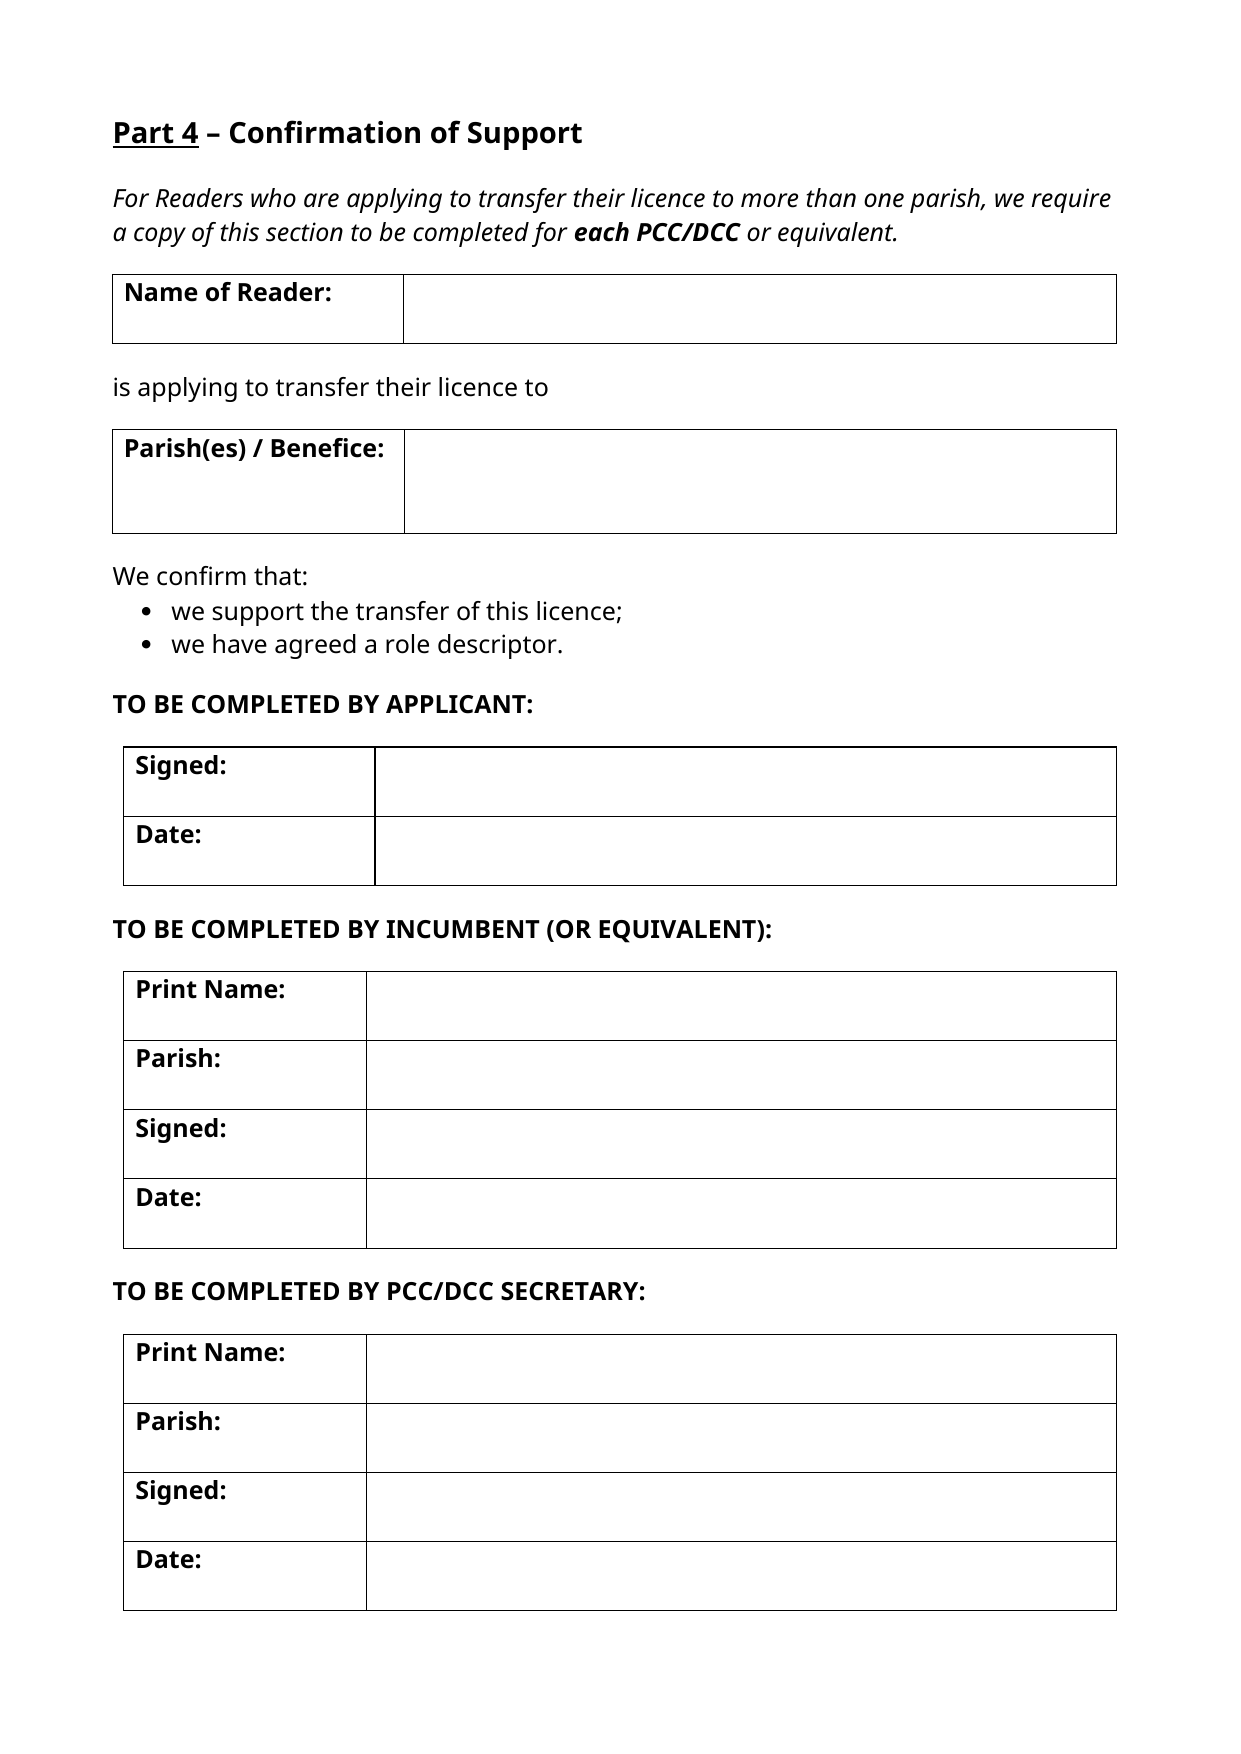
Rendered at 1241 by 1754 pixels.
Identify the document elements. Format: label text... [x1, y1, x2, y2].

table_header [376, 748, 1116, 816]
text is applying to transfer their licence to [112, 370, 1128, 404]
table_cell Signed: [124, 1473, 366, 1541]
table_cell Date: [124, 1179, 366, 1247]
text For Readers who are applying to transfer their licence to more than one parish, we require a copy of this section to be completed for each PCC/DCC or equivalent. [112, 180, 1128, 248]
table_header [405, 430, 1116, 532]
table_header Print Name: [124, 972, 366, 1040]
text TO BE COMPLETED BY APPLICANT: [112, 687, 1128, 721]
table_cell [367, 1110, 1116, 1178]
text TO BE COMPLETED BY PCC/DCC SECRETARY: [112, 1274, 1128, 1308]
table_cell [367, 1473, 1116, 1541]
table_header [367, 1335, 1116, 1403]
table_cell Date: [124, 1542, 366, 1610]
table_cell Parish: [124, 1404, 366, 1472]
table_header Parish(es) / Benefice: [113, 430, 404, 532]
table_cell Parish: [124, 1041, 366, 1109]
text We confirm that: [112, 559, 1128, 593]
table_header Print Name: [124, 1335, 366, 1403]
table_header Signed: [124, 748, 374, 816]
text Part 4 – Confirmation of Support [112, 112, 1128, 152]
table_header Name of Reader: [113, 275, 403, 343]
list we support the transfer of this licence; [142, 593, 1128, 627]
text TO BE COMPLETED BY INCUMBENT (OR EQUIVALENT): [112, 911, 1128, 945]
table_cell [367, 1179, 1116, 1247]
table_cell Signed: [124, 1110, 366, 1178]
list we have agreed a role descriptor. [142, 627, 1128, 661]
table_cell [367, 1542, 1116, 1610]
table_cell Date: [124, 817, 374, 885]
table_cell [367, 1404, 1116, 1472]
table_cell [367, 1041, 1116, 1109]
table_cell [376, 817, 1116, 885]
table_header [404, 275, 1116, 343]
table_header [367, 972, 1116, 1040]
